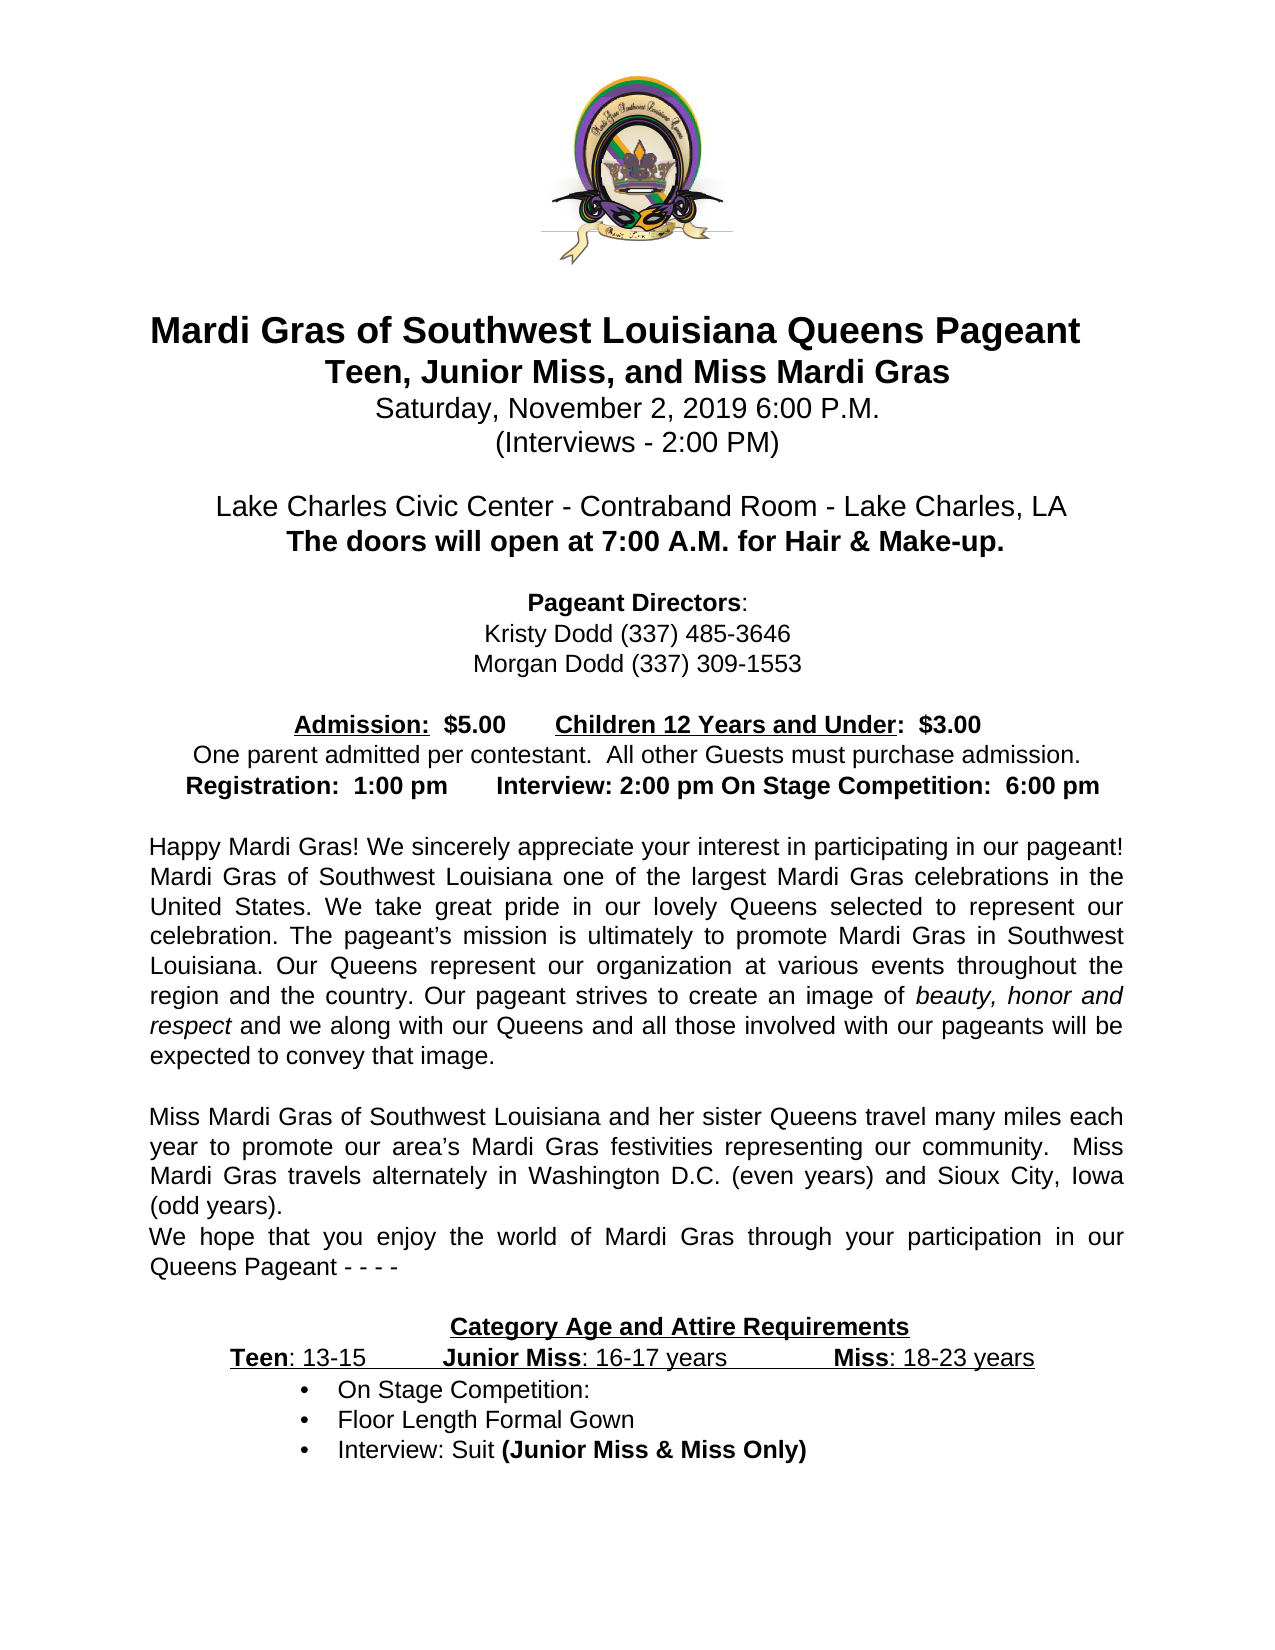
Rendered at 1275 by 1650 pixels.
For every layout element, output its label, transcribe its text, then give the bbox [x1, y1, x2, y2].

text Mardi Gras of Southwest Louisiana Queens Pageant Teen, Junior Miss, and Miss Mardi Gras [150, 308, 1082, 390]
text (Interviews - 2:00 PM) [185, 424, 1090, 458]
list Floor Length Formal Gown [300, 1405, 869, 1434]
text We hope that you enjoy the world of Mardi Gras through your participation in our Queens Pageant - - - - [148, 1222, 1126, 1280]
list On Stage Competition: [300, 1375, 869, 1403]
text Registration: 1:00 pm Interview: 2:00 pm On Stage Competition: 6:00 pm [150, 771, 1136, 800]
picture [540, 75, 733, 265]
text The doors will open at 7:00 A.M. for Hair & Make-up. [185, 524, 1098, 557]
text Miss Mardi Gras of Southwest Louisiana and her sister Queens travel many miles each year to promote our area’s Mardi Gras festivities representing our community. Miss Mardi Gras travels alternately in Washington D.C. (even years) and Sioux City, Iowa (odd years). [148, 1102, 1126, 1220]
text Lake Charles Civic Center - Contraband Room - Lake Charles, LA [185, 489, 1098, 523]
text Category Age and Attire Requirements [234, 1312, 1126, 1341]
text Morgan Dodd (337) 309-1553 [150, 649, 1125, 678]
text Saturday, November 2, 2019 6:00 P.M. [324, 391, 1082, 424]
text Happy Mardi Gras! We sincerely appreciate your interest in participating in our pageant! Mardi Gras of Southwest Louisiana one of the largest Mardi Gras celebrations in the United States. We take great pride in our lovely Queens selected to represent our celebration. The pageant’s mission is ultimately to promote Mardi Gras in Southwest Louisiana. Our Queens represent our organization at various events throughout the region and the country. Our pageant strives to create an image of beauty, honor and respect and we along with our Queens and all those involved with our pageants will be expected to convey that image. [148, 832, 1126, 1070]
subtitle Teen: 13-15 Junior Miss: 16-17 years Miss: 18-23 years [150, 1343, 1126, 1372]
text Admission: $5.00 Children 12 Years and Under: $3.00 [293, 710, 1126, 739]
text Pageant Directors: [150, 588, 1125, 617]
list Interview: Suit (Junior Miss & Miss Only) [300, 1436, 869, 1464]
text Kristy Dodd (337) 485-3646 [150, 619, 1125, 648]
text One parent admitted per contestant. All other Guests must purchase admission. [150, 740, 1125, 769]
